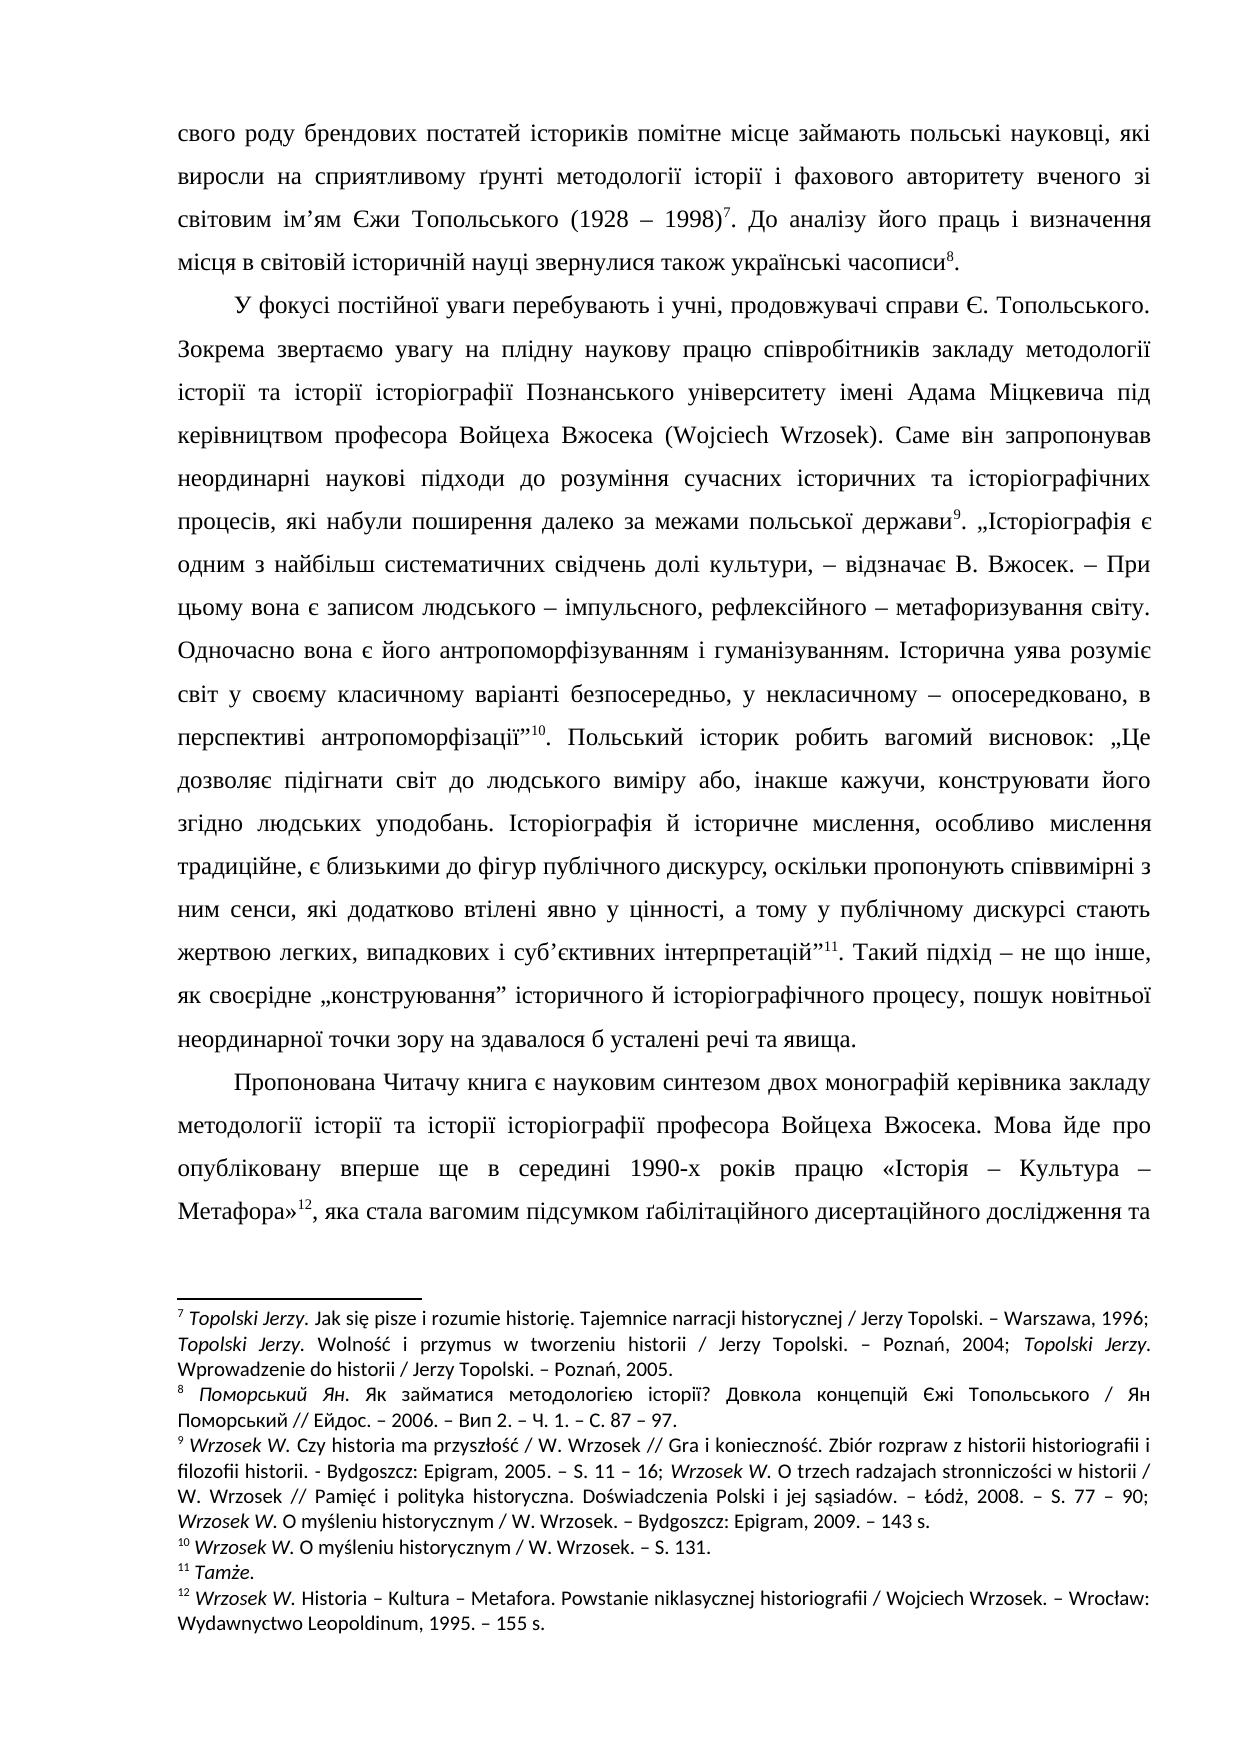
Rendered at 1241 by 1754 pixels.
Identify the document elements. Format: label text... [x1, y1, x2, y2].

text У фокусі постійної уваги перебувають і учні, продовжувачі справи Є. Топольського. Зокрема звертаємо увагу на плідну наукову працю співробітників закладу методології історії та історії історіографії Познанського університету імені Адама Міцкевича під керівництвом професора Войцеха Вжосека (Wojciech Wrzosek). Саме він запропонував неординарні наукові підходи до розуміння сучасних історичних та історіографічних процесів, які набули поширення далеко за межами польської держави. „Історіографія є одним з найбільш систематичних свідчень долі культури, – відзначає В. Вжосек. – При цьому вона є записом людського – імпульсного, рефлексійного – метафоризування світу. Одночасно вона є його антропоморфізуванням і гуманізуванням. Історична уява розуміє світ у своєму класичному варіанті безпосередньо, у некласичному – опосередковано, в перспективі антропоморфізації”. Польський історик робить вагомий висновок: „Це дозволяє підігнати світ до людського виміру або, інакше кажучи, конструювати його згідно людських уподобань. Історіографія й історичне мислення, особливо мислення традиційне, є близькими до фігур публічного дискурсу, оскільки пропонують співвимірні з ним сенси, які додатково втілені явно у цінності, а тому у публічному дискурсі стають жертвою легких, випадкових і суб’єктивних інтерпретацій”. Такий підхід – не що інше, як своєрідне „конструювання” історичного й історіографічного процесу, пошук новітньої неординарної точки зору на здавалося б усталені речі та явища. [177, 291, 1152, 1052]
text Пропонована Читачу книга є науковим синтезом двох монографій керівника закладу методології історії та історії історіографії професора Войцеха Вжосека. Мова йде про опубліковану вперше ще в середині 1990-х років працю «Історія – Культура – Метафора», яка стала вагомим підсумком ґабілітаційного дисертаційного дослідження та була перевидана 2010 р., та одну з найновіших рефлексій польського вченого над історичною свідомістю «Про історичне мислення». Переклад текстів здійснили кандидати історичних наук В. Склокін і С. Сєряков, а також філолог В. Саган. Вважаємо за доречне зупинитися на деяких особливостях цієї складової підготовки україномовного видання монографій В. Вжосека. [177, 1067, 1152, 1225]
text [177, 118, 1152, 276]
